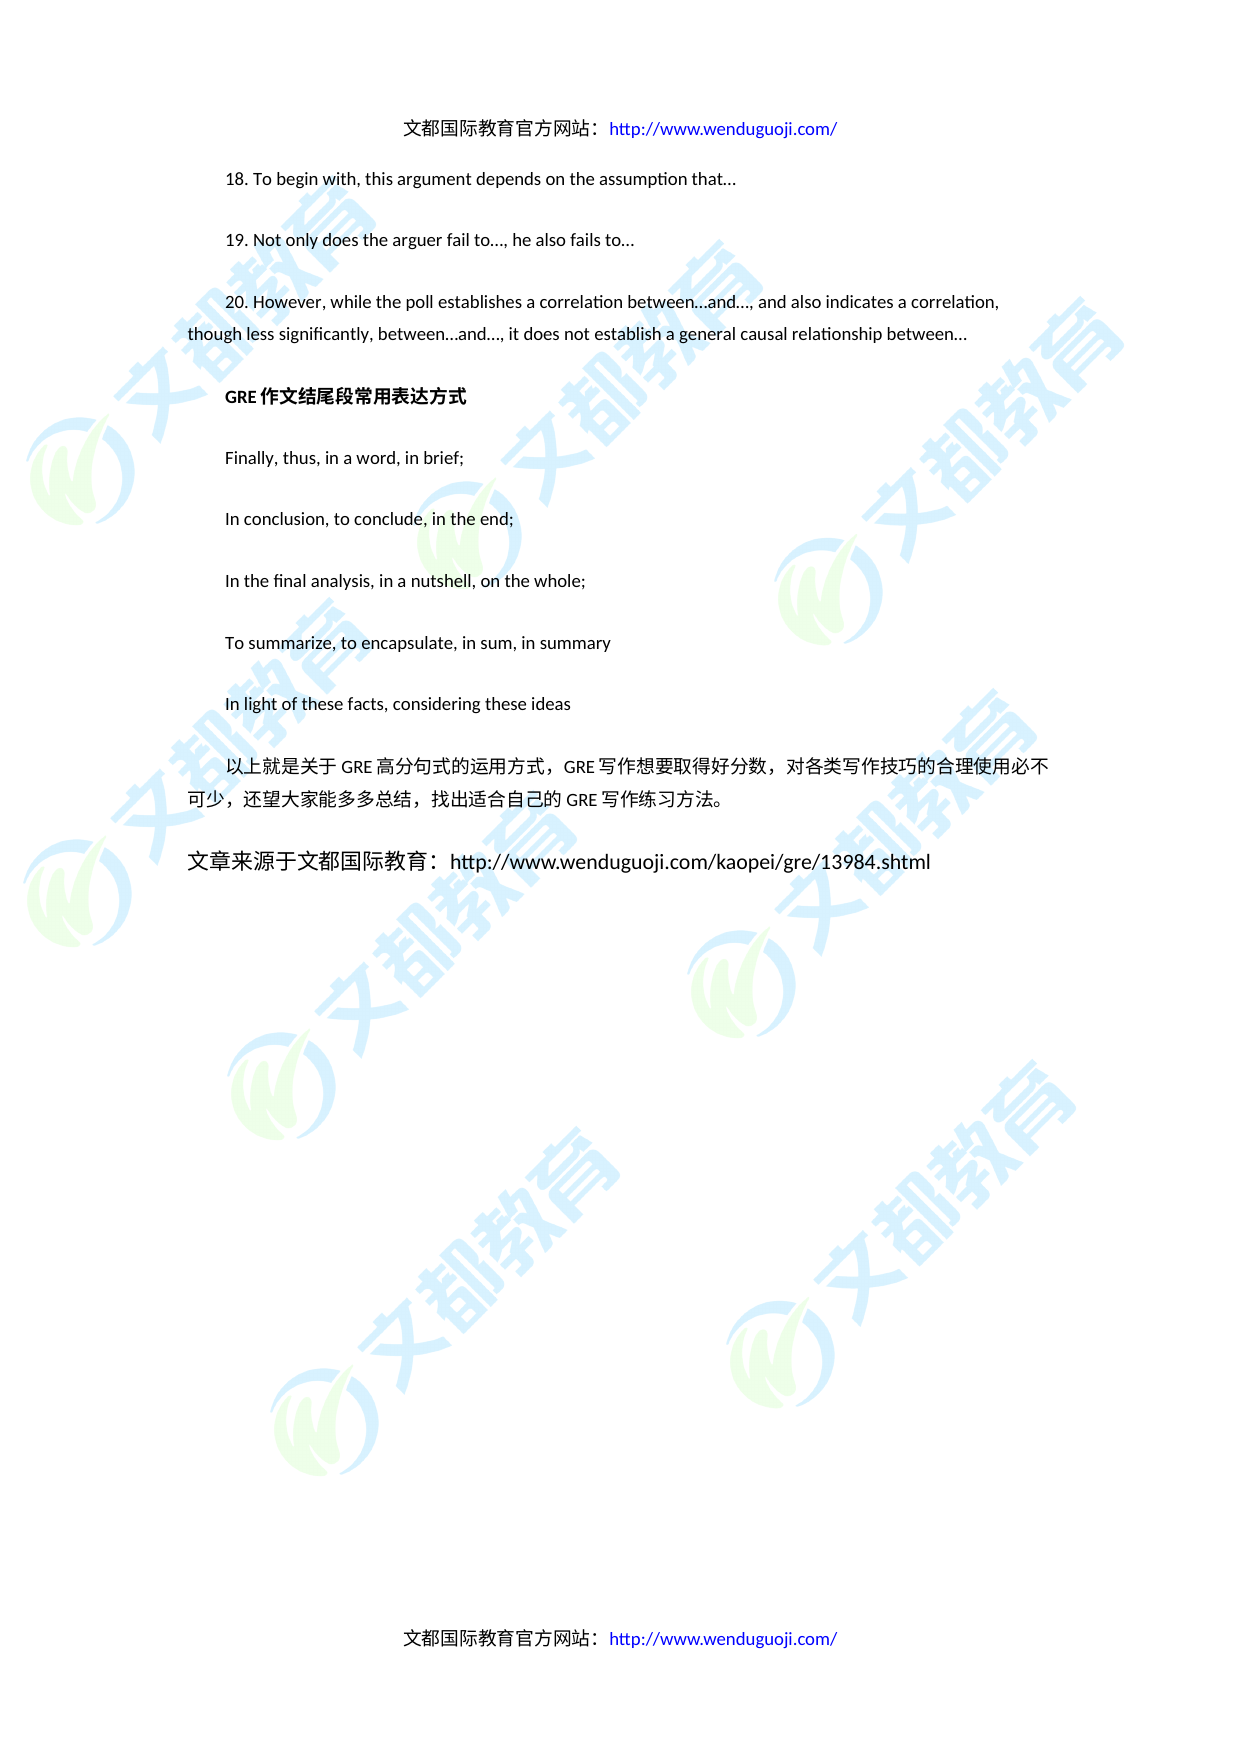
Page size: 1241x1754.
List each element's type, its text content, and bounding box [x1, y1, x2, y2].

text To summarize, to encapsulate, in sum, in summary [187, 626, 1053, 659]
text In the final analysis, in a nutshell, on the whole; [187, 564, 1053, 597]
text 18. To begin with, this argument depends on the assumption that… [187, 162, 1053, 194]
text 文章来源于文都国际教育：http://www.wenduguoji.com/kaopei/gre/13984.shtml [187, 844, 1053, 876]
text GRE作文结尾段常用表达方式 [187, 379, 1053, 412]
text In conclusion, to conclude, in the end; [187, 503, 1053, 535]
text 19. Not only does the arguer fail to…, he also fails to… [187, 224, 1053, 256]
text In light of these facts, considering these ideas [187, 688, 1053, 720]
text 20. However, while the poll establishes a correlation between…and…, and also indicates a correlation, though less significantly, between…and…, it does not establish a general causal relationship between… [187, 285, 1053, 350]
text Finally, thus, in a word, in brief; [187, 441, 1053, 474]
text 以上就是关于GRE高分句式的运用方式，GRE写作想要取得好分数，对各类写作技巧的合理使用必不可少，还望大家能多多总结，找出适合自己的GRE写作练习方法。 [187, 749, 1053, 814]
